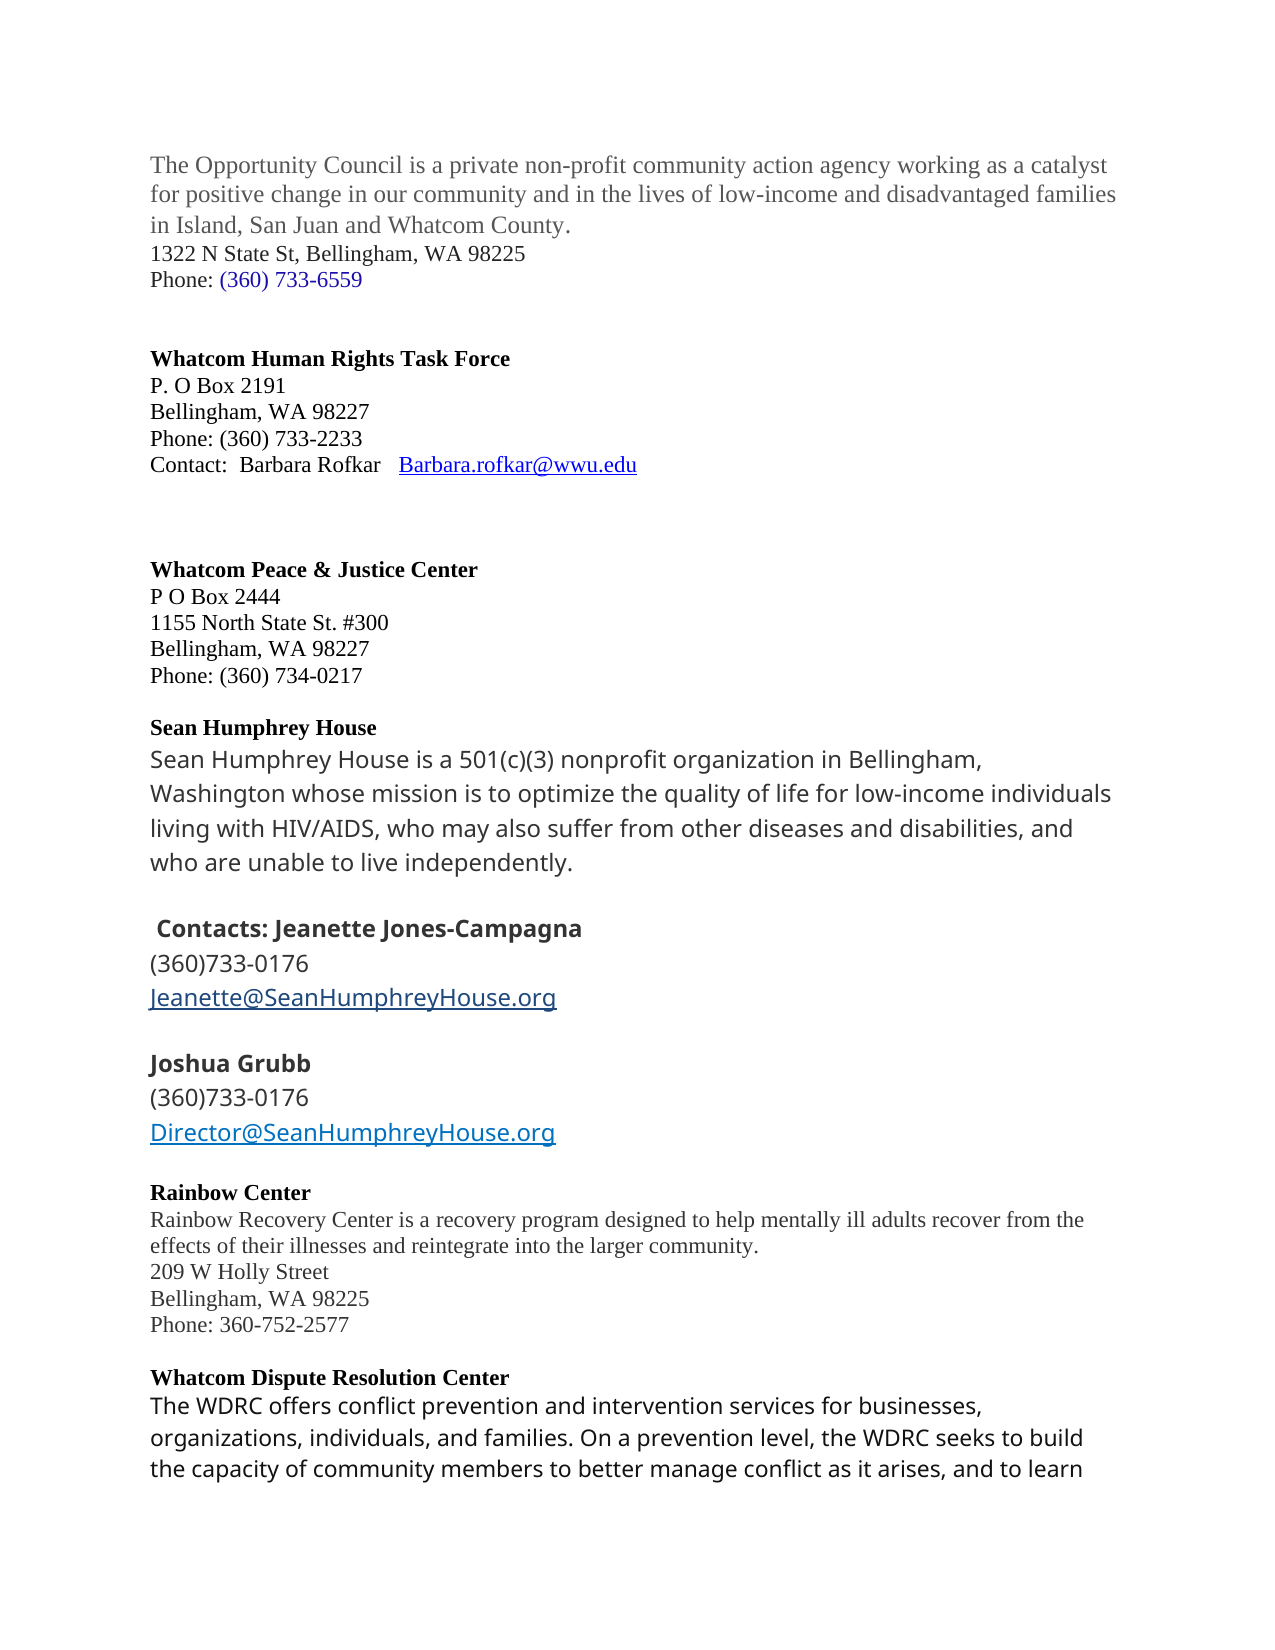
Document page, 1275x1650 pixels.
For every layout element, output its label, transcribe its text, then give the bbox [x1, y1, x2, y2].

text Sean Humphrey House is a 501(c)(3) nonprofit organization in Bellingham, Washington whose mission is to optimize the quality of life for low-income individuals living with HIV/AIDS, who may also suffer from other diseases and disabilities, and who are unable to live independently. [150, 741, 1125, 879]
text Bellingham, WA 98227 [150, 398, 1125, 424]
text Phone: (360) 733-6559 [150, 266, 1125, 293]
text P O Box 2444 [150, 583, 1125, 609]
text Phone: (360) 733-2233 [150, 424, 1125, 451]
text Phone: (360) 734-0217 [150, 662, 1125, 688]
text 209 W Holly Street Bellingham, WA 98225 [150, 1258, 1125, 1311]
text Bellingham, WA 98227 [150, 635, 1125, 662]
text Sean Humphrey House [150, 714, 1125, 741]
text Whatcom Human Rights Task Force [150, 346, 1125, 372]
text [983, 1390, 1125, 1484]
text Rainbow Center [150, 1179, 1125, 1206]
text Joshua Grubb (360)733-0176 Director@SeanHumphreyHouse.org [150, 1045, 1125, 1148]
text 1322 N State St, Bellingham, WA 98225 [150, 240, 1125, 266]
text 1155 North State St. #300 [150, 609, 1125, 635]
text P. O Box 2191 [150, 372, 1125, 398]
text Rainbow Recovery Center is a recovery program designed to help mentally ill adults recover from the effects of their illnesses and reintegrate into the larger community. [150, 1206, 1125, 1258]
text Contacts: Jeanette Jones-Campagna (360)733-0176 Jeanette@SeanHumphreyHouse.org [150, 910, 1125, 1013]
text Whatcom Peace & Justice Center [150, 556, 1125, 583]
text Phone: 360-752-2577 [150, 1311, 1125, 1337]
text Contact: Barbara Rofkar Barbara.rofkar@wwu.edu [150, 451, 1125, 477]
text The Opportunity Council is a private non-profit community action agency working as a catalyst for positive change in our community and in the lives of low-income and disadvantaged families in Island, San Juan and Whatcom County. [150, 150, 1125, 240]
text Whatcom Dispute Resolution Center [150, 1364, 1125, 1390]
